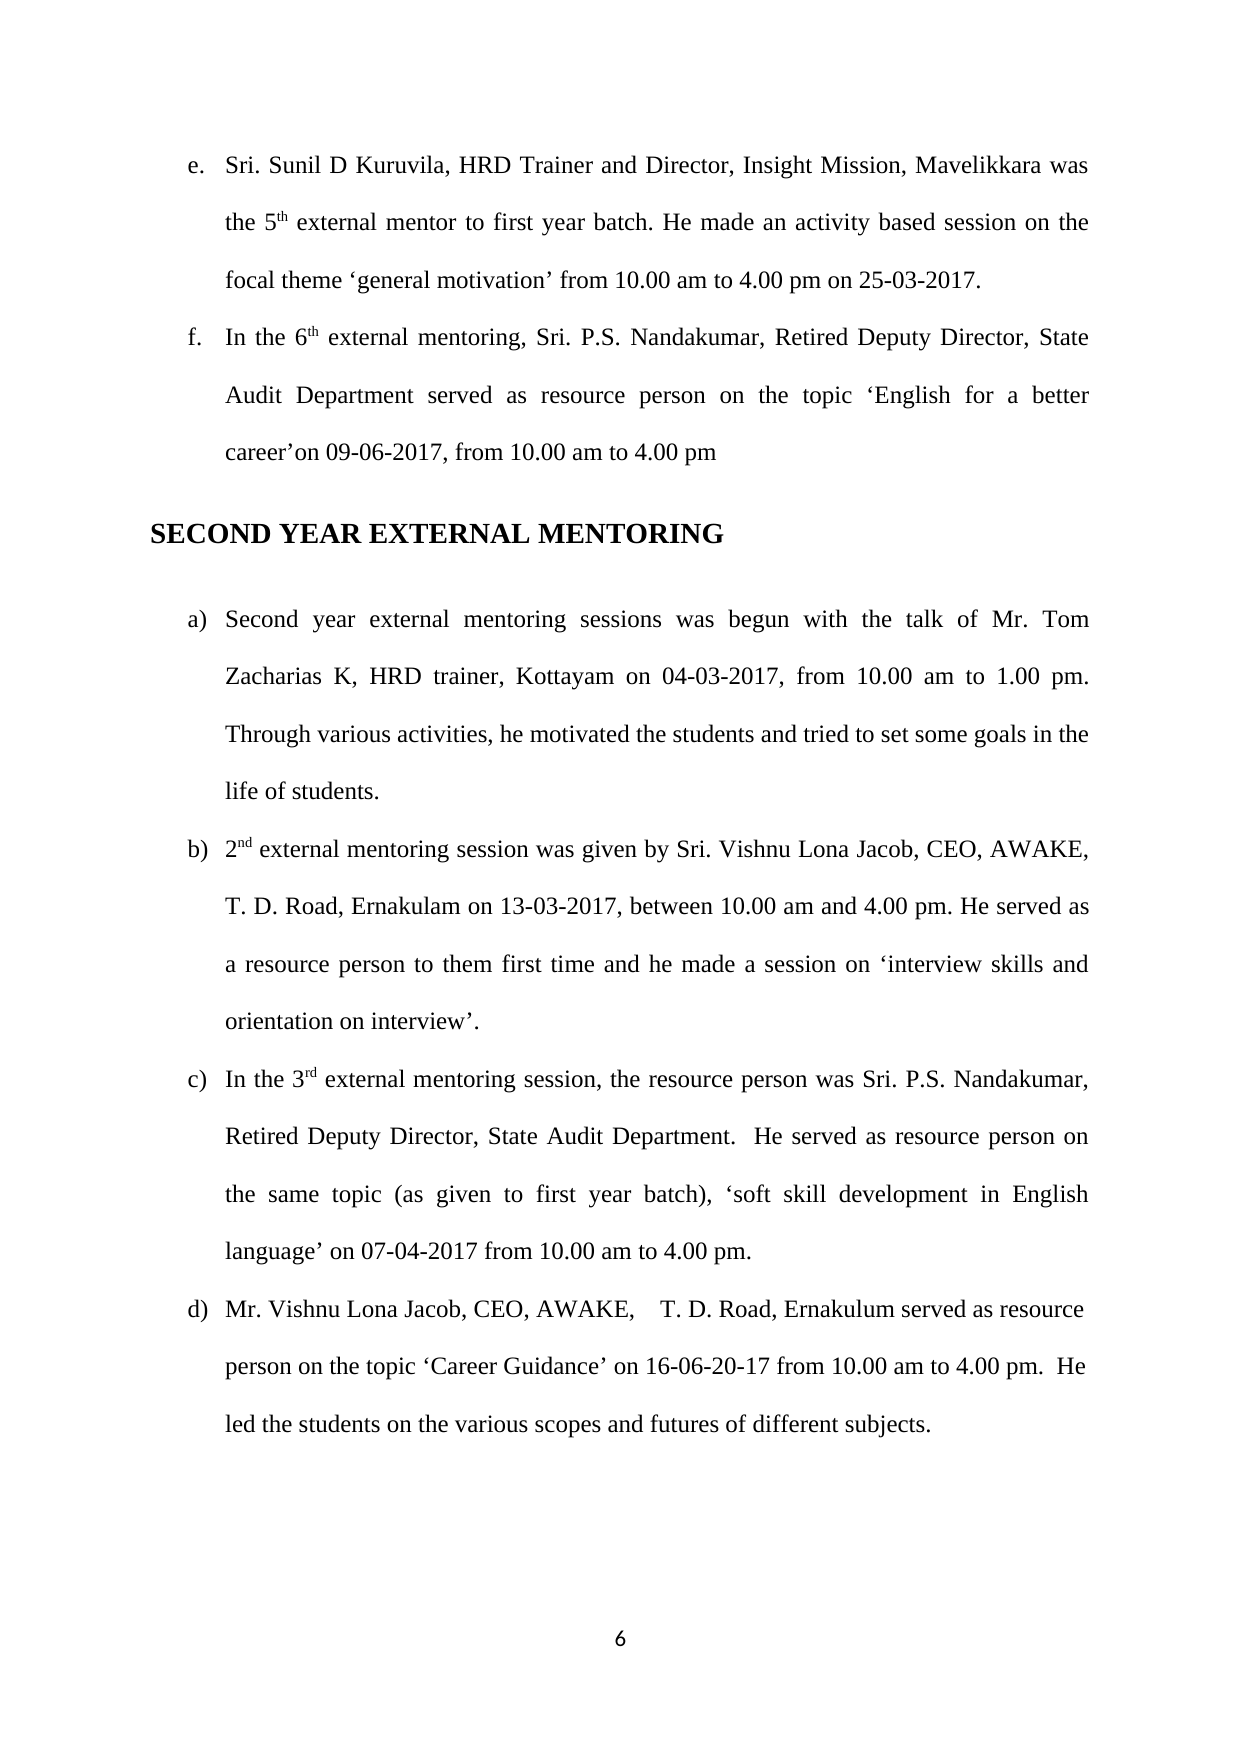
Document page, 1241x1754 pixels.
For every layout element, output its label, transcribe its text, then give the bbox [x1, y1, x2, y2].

text SECOND YEAR EXTERNAL MENTORING [150, 516, 1090, 549]
list Mr. Vishnu Lona Jacob, CEO, AWAKE, T. D. Road, Ernakulum served as resource person on the topic ‘Career Guidance’ on 16-06-20-17 from 10.00 am to 4.00 pm. He led the students on the various scopes and futures of different subjects. [187, 1294, 1090, 1437]
list Sri. Sunil D Kuruvila, HRD Trainer and Director, Insight Mission, Mavelikkara was the 5th external mentor to first year batch. He made an activity based session on the focal theme ‘general motivation’ from 10.00 am to 4.00 pm on 25-03-2017. [187, 150, 1090, 294]
list In the 3rd external mentoring session, the resource person was Sri. P.S. Nandakumar, Retired Deputy Director, State Audit Department. He served as resource person on the same topic (as given to first year batch), ‘soft skill development in English language’ on 07-04-2017 from 10.00 am to 4.00 pm. [187, 1064, 1090, 1265]
list Second year external mentoring sessions was begun with the talk of Mr. Tom Zacharias K, HRD trainer, Kottayam on 04-03-2017, from 10.00 am to 1.00 pm. Through various activities, he motivated the students and tried to set some goals in the life of students. [187, 604, 1090, 805]
list In the 6th external mentoring, Sri. P.S. Nandakumar, Retired Deputy Director, State Audit Department served as resource person on the topic ‘English for a better career’on 09-06-2017, from 10.00 am to 4.00 pm [187, 322, 1090, 466]
list 2nd external mentoring session was given by Sri. Vishnu Lona Jacob, CEO, AWAKE, T. D. Road, Ernakulam on 13-03-2017, between 10.00 am and 4.00 pm. He served as a resource person to them first time and he made a session on ‘interview skills and orientation on interview’. [187, 834, 1090, 1035]
